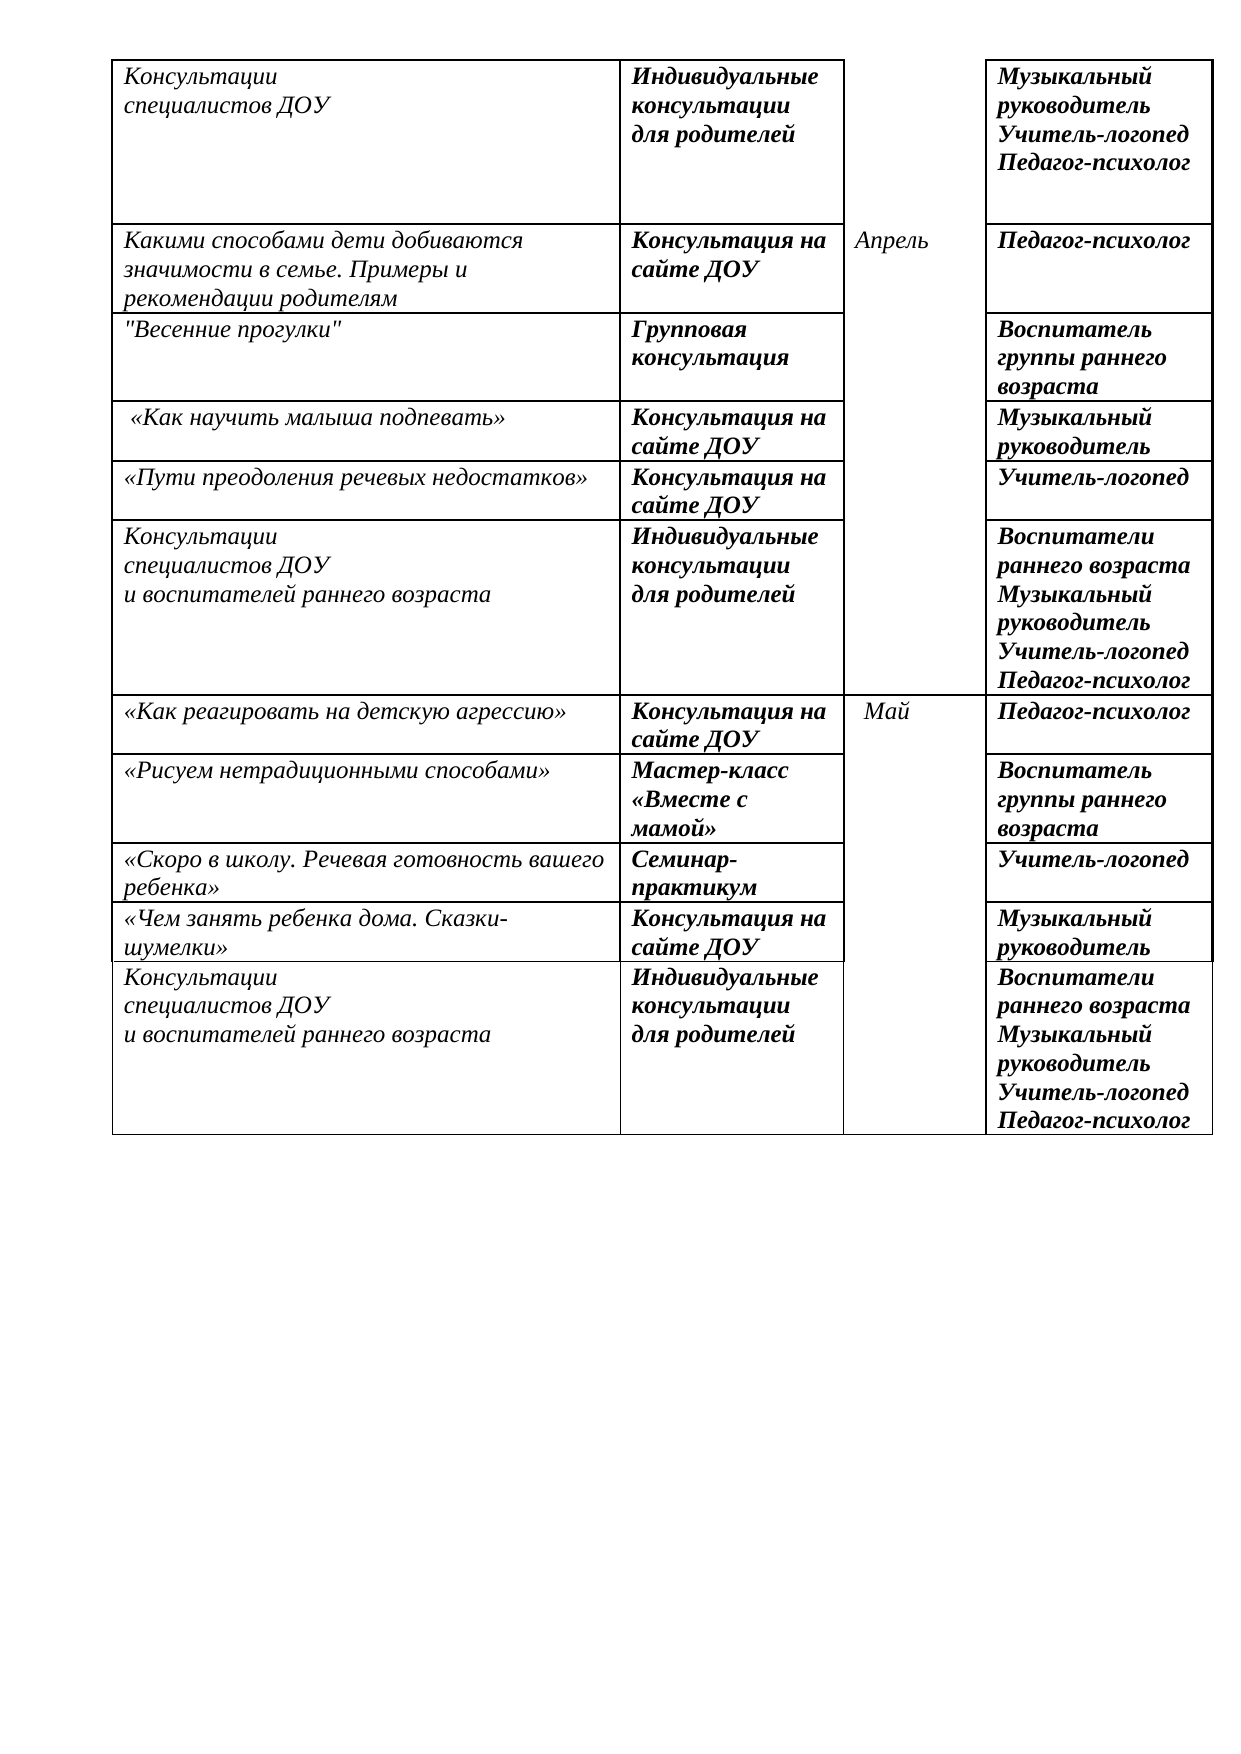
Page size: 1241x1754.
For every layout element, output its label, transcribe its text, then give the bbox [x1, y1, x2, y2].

table_cell Индивидуальные консультации для родителей [621, 61, 843, 223]
table_cell «Чем занять ребенка дома. Сказки-шумелки» [113, 903, 619, 961]
table_cell Консультация на сайте ДОУ [621, 462, 843, 519]
table_cell Воспитатель группы раннего возраста [987, 755, 1211, 842]
table_cell «Скоро в школу. Речевая готовность вашего ребенка» [113, 844, 619, 901]
table_cell «Как реагировать на детскую агрессию» [113, 696, 619, 753]
table_cell Апрель [845, 223, 985, 694]
table_cell Индивидуальные консультации для родителей [621, 962, 843, 1134]
table_cell Воспитатели раннего возраста Музыкальный руководитель Учитель-логопед Педагог-психолог [987, 962, 1212, 1134]
table_cell Учитель-логопед [987, 844, 1211, 901]
table_cell Консультация на сайте ДОУ [621, 696, 843, 753]
table_cell Воспитатель группы раннего возраста [987, 314, 1211, 400]
table_cell «Рисуем нетрадиционными способами» [113, 755, 619, 842]
table_cell Консультация на сайте ДОУ [621, 903, 843, 961]
table_cell Музыкальный руководитель [987, 903, 1211, 961]
table_cell Музыкальный руководитель [987, 402, 1211, 459]
table_cell Консультации специалистов ДОУ и воспитателей раннего возраста [113, 521, 619, 694]
table_cell Индивидуальные консультации для родителей [621, 521, 843, 694]
table_cell Мастер-класс «Вместе с мамой» [621, 755, 843, 842]
table_cell «Пути преодоления речевых недостатков» [113, 462, 619, 519]
table_cell Педагог-психолог [987, 696, 1211, 753]
table_cell Музыкальный руководитель Учитель-логопед Педагог-психолог [987, 61, 1211, 223]
table_cell Педагог-психолог [987, 225, 1211, 312]
table_cell Консультации специалистов ДОУ и воспитателей раннего возраста [113, 962, 620, 1134]
table_cell Какими способами дети добиваются значимости в семье. Примеры и рекомендации родителям [113, 225, 619, 312]
table_cell Консультации специалистов ДОУ [113, 61, 619, 223]
table_cell "Весенние прогулки" [113, 314, 619, 400]
table_cell Май [844, 696, 985, 1134]
table_cell Семинар-практикум [621, 844, 843, 901]
table_cell Консультация на сайте ДОУ [621, 402, 843, 459]
table_cell Учитель-логопед [987, 462, 1211, 519]
table_cell Воспитатели раннего возраста Музыкальный руководитель Учитель-логопед Педагог-психолог [987, 521, 1211, 694]
table_cell Консультация на сайте ДОУ [621, 225, 843, 312]
table_cell «Как научить малыша подпевать» [113, 402, 619, 459]
table_cell Групповая консультация [621, 314, 843, 400]
